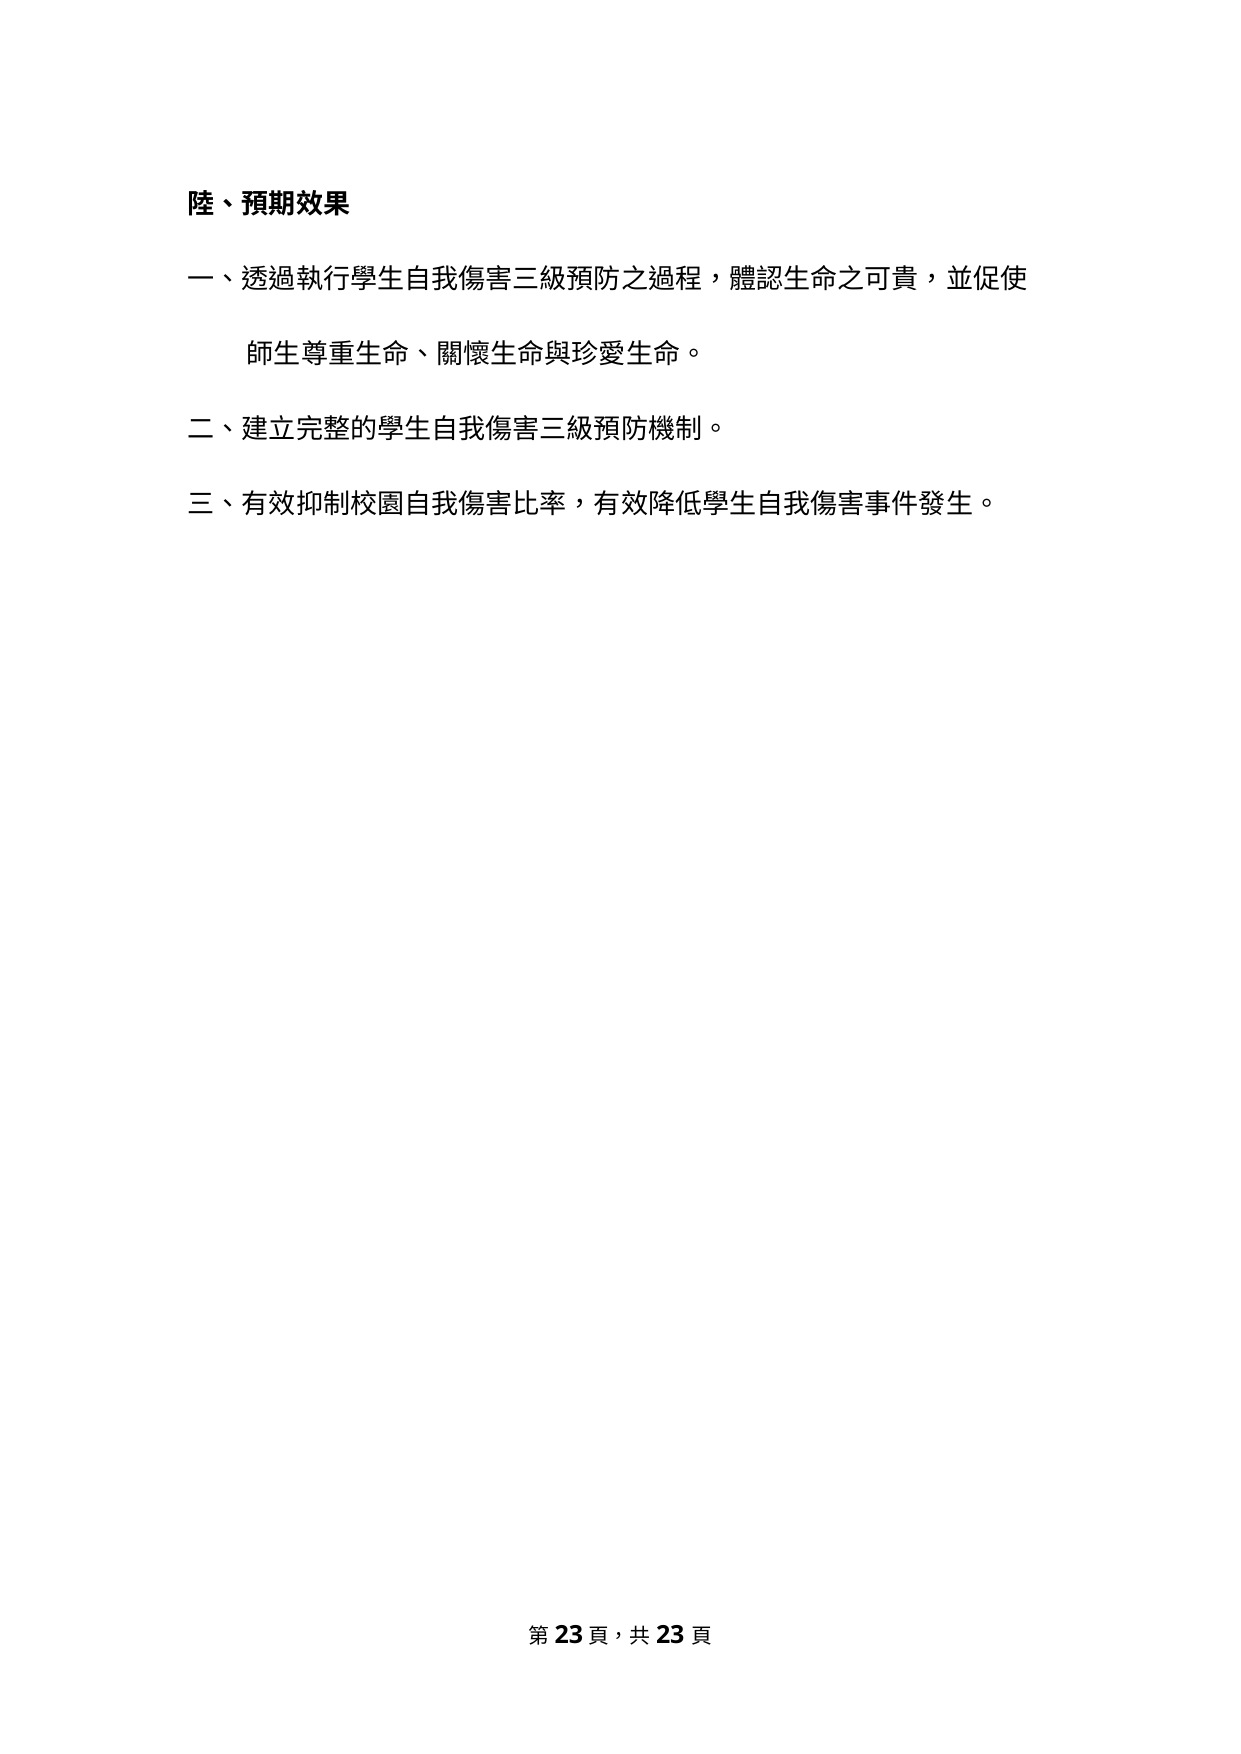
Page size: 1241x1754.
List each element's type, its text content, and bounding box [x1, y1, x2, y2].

text 陸、預期效果 [187, 164, 1053, 239]
text 二、建立完整的學生自我傷害三級預防機制。 [187, 389, 1053, 464]
text 一、透過執行學生自我傷害三級預防之過程，體認生命之可貴，並促使師生尊重生命、關懷生命與珍愛生命。 [187, 239, 1053, 389]
text 三、有效抑制校園自我傷害比率，有效降低學生自我傷害事件發生。 [187, 464, 1053, 539]
